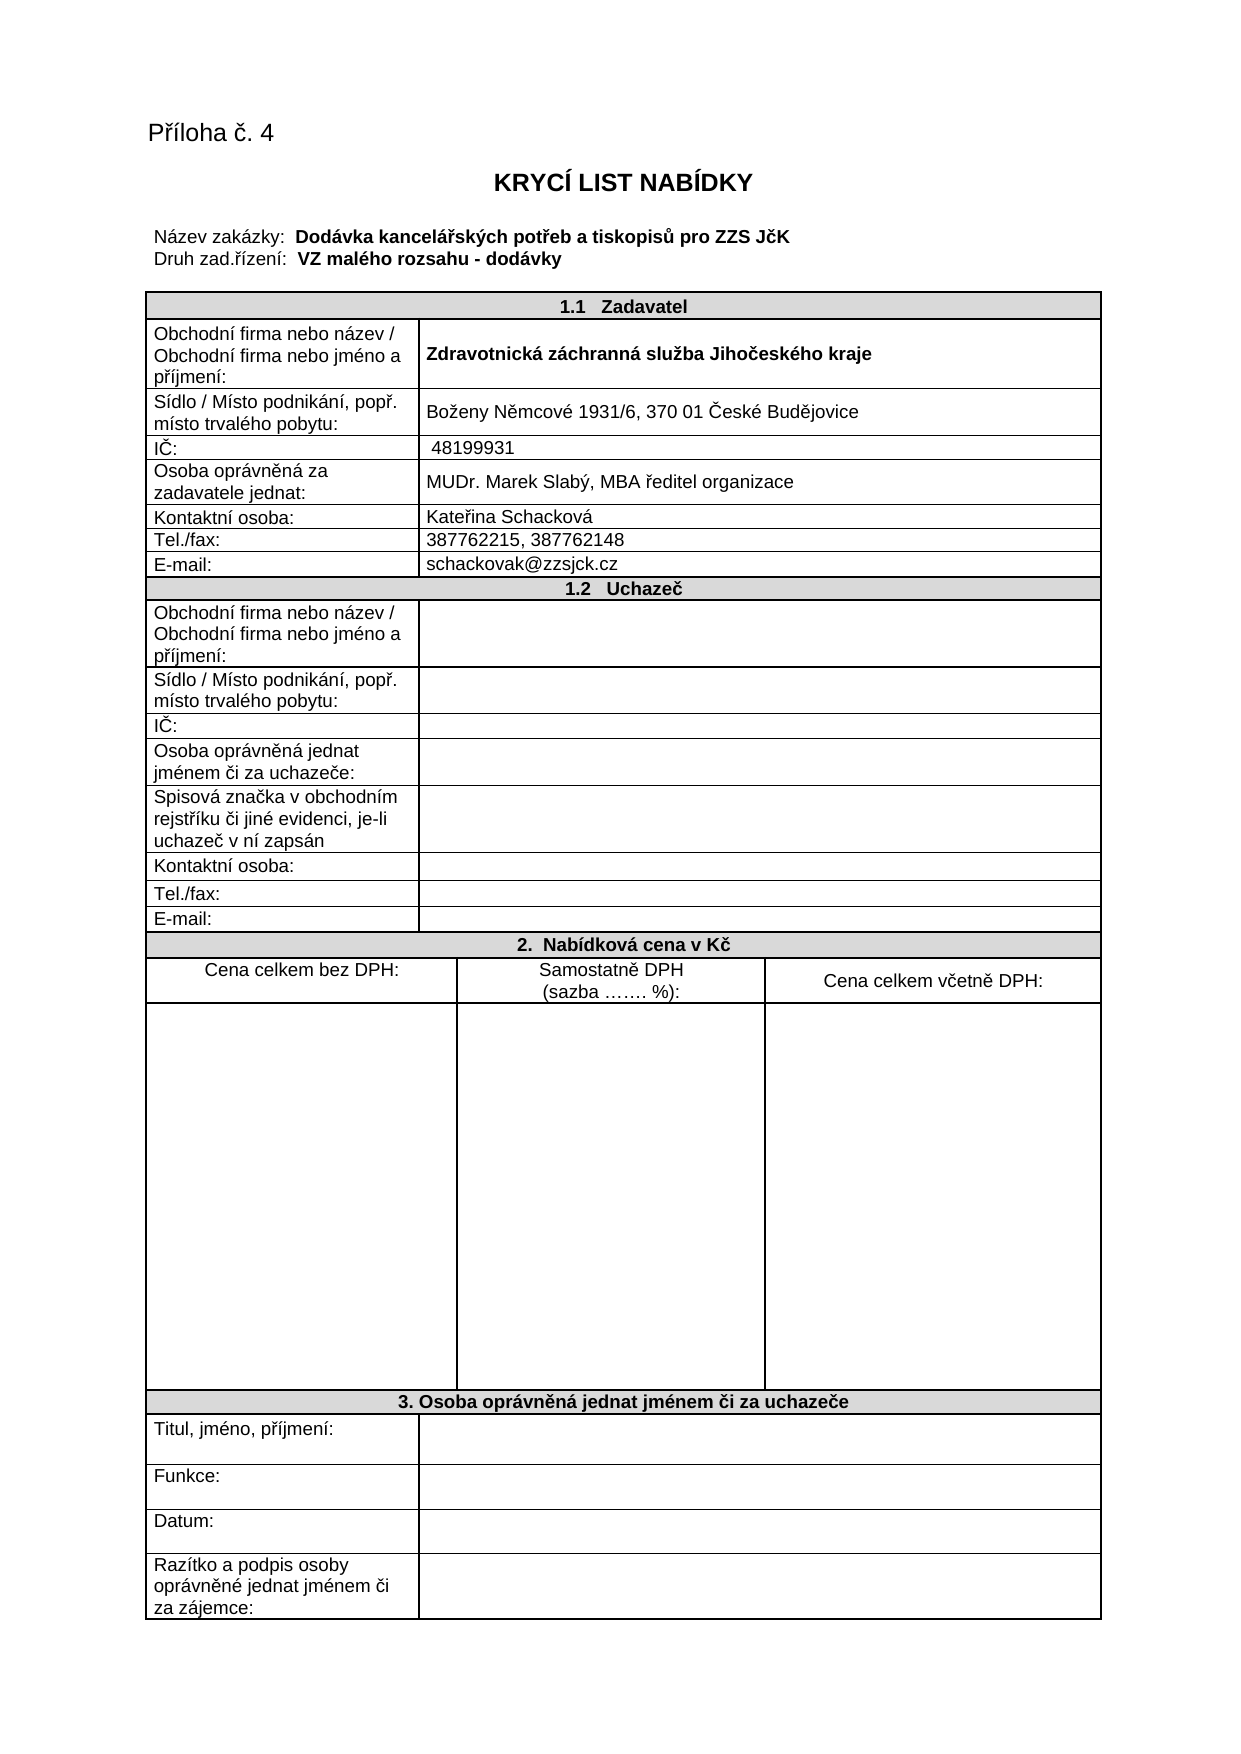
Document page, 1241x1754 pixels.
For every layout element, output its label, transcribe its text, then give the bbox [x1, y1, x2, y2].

table_cell [420, 601, 1100, 666]
table_cell Samostatně DPH (sazba ……. %): [458, 959, 764, 1002]
table_cell MUDr. Marek Slabý, MBA ředitel organizace [420, 460, 1100, 503]
table_cell [420, 881, 1100, 906]
table_cell Cena celkem včetně DPH: [766, 959, 1100, 1002]
text Příloha č. 4 [148, 118, 1092, 147]
table_cell E-mail: [147, 907, 418, 931]
table_cell [420, 714, 1100, 738]
table_header KRYCÍ LIST NABÍDKY Název zakázky: Dodávka kancelářských potřeb a tiskopisů pro ZZS JčK Druh zad.řízení: VZ malého rozsahu - dodávky [146, 169, 1101, 291]
table_cell Kontaktní osoba: [147, 505, 418, 528]
table_cell Obchodní firma nebo název / Obchodní firma nebo jméno a příjmení: [147, 601, 418, 666]
table_cell [420, 1510, 1100, 1553]
table_cell Obchodní firma nebo název / Obchodní firma nebo jméno a příjmení: [147, 320, 418, 388]
table_cell Boženy Němcové 1931/6, 370 01 České Budějovice [420, 389, 1100, 434]
table_cell IČ: [147, 436, 418, 459]
table_cell 1.1 Zadavatel [147, 293, 1100, 318]
table_cell [420, 907, 1100, 931]
table_cell Datum: [147, 1510, 418, 1553]
table_cell [766, 1004, 1100, 1388]
table_cell Spisová značka v obchodním rejstříku či jiné evidenci, je-li uchazeč v ní zapsán [147, 786, 418, 852]
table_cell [147, 1554, 418, 1618]
table_cell [420, 1415, 1100, 1464]
table_cell 2. Nabídková cena v Kč [147, 933, 1100, 957]
table_cell Sídlo / Místo podnikání, popř. místo trvalého pobytu: [147, 389, 418, 434]
table_cell Cena celkem bez DPH: [147, 959, 456, 1002]
table_cell Tel./fax: [147, 529, 418, 551]
table_cell [147, 1004, 456, 1388]
table_cell [420, 786, 1100, 852]
table_cell Funkce: [147, 1465, 418, 1508]
table_cell Osoba oprávněná za zadavatele jednat: [147, 460, 418, 503]
table_cell Kontaktní osoba: [147, 853, 418, 879]
table_cell [420, 1554, 1100, 1618]
table_cell [420, 668, 1100, 713]
table_cell E-mail: [147, 552, 418, 576]
table_cell IČ: [147, 714, 418, 738]
table_cell Sídlo / Místo podnikání, popř. místo trvalého pobytu: [147, 668, 418, 713]
table_cell Osoba oprávněná jednat jménem či za uchazeče: [147, 739, 418, 784]
table_cell Zdravotnická záchranná služba Jihočeského kraje [420, 320, 1100, 388]
table_cell 1.2 Uchazeč [147, 578, 1100, 599]
table_cell 387762215, 387762148 [420, 529, 1100, 551]
table_cell Tel./fax: [147, 881, 418, 906]
table_cell [420, 1465, 1100, 1508]
table_cell schackovak@zzsjck.cz [420, 552, 1100, 576]
table_cell [420, 739, 1100, 784]
table_cell Titul, jméno, příjmení: [147, 1415, 418, 1464]
table_cell 48199931 [420, 436, 1100, 459]
table_cell [420, 853, 1100, 879]
table_cell Kateřina Schacková [420, 505, 1100, 528]
table_cell 3. Osoba oprávněná jednat jménem či za uchazeče [147, 1391, 1100, 1413]
table_cell [458, 1004, 764, 1388]
